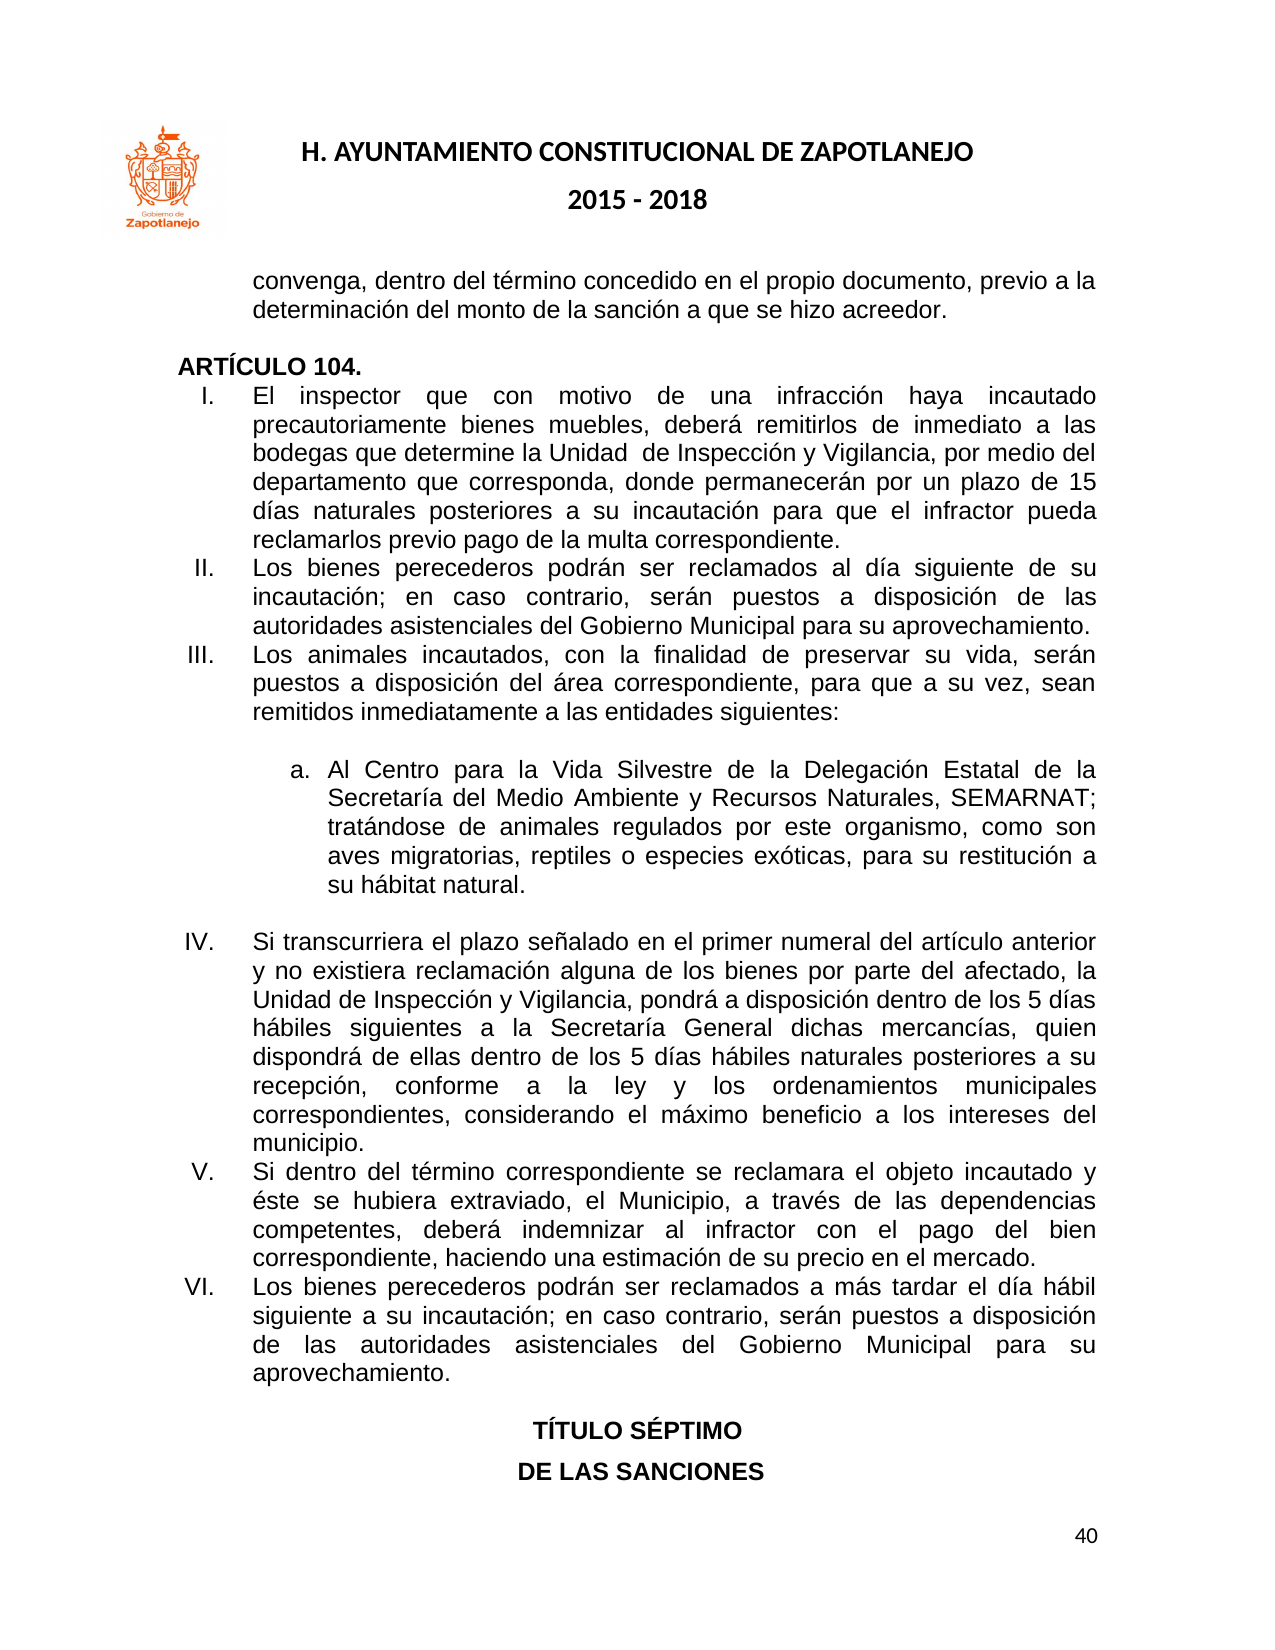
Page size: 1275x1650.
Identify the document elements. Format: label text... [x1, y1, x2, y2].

list Si dentro del término correspondiente se reclamara el objeto incautado y éste se hubiera extraviado, el Municipio, a través de las dependencias competentes, deberá indemnizar al infractor con el pago del bien correspondiente, haciendo una estimación de su precio en el mercado. [215, 1157, 1098, 1272]
list Si transcurriera el plazo señalado en el primer numeral del artículo anterior y no existiera reclamación alguna de los bienes por parte del afectado, la Unidad de Inspección y Vigilancia, pondrá a disposición dentro de los 5 días hábiles siguientes a la Secretaría General dichas mercancías, quien dispondrá de ellas dentro de los 5 días hábiles naturales posteriores a su recepción, conforme a la ley y los ordenamientos municipales correspondientes, considerando el máximo beneficio a los intereses del municipio. [215, 927, 1098, 1157]
picture [97, 113, 226, 242]
list Los animales incautados, con la finalidad de preservar su vida, serán puestos a disposición del área correspondiente, para que a su vez, sean remitidos inmediatamente a las entidades siguientes: [215, 639, 1098, 726]
list Al Centro para la Vida Silvestre de la Delegación Estatal de la Secretaría del Medio Ambiente y Recursos Naturales, SEMARNAT; tratándose de animales regulados por este organismo, como son aves migratorias, reptiles o especies exóticas, para su restitución a su hábitat natural. [290, 754, 1098, 898]
list Los bienes perecederos podrán ser reclamados al día siguiente de su incautación; en caso contrario, serán puestos a disposición de las autoridades asistenciales del Gobierno Municipal para su aprovechamiento. [215, 553, 1098, 639]
list Los bienes perecederos podrán ser reclamados a más tardar el día hábil siguiente a su incautación; en caso contrario, serán puestos a disposición de las autoridades asistenciales del Gobierno Municipal para su aprovechamiento. [215, 1272, 1098, 1387]
text TÍTULO SÉPTIMO [177, 1416, 1098, 1444]
text ARTÍCULO 104. [177, 352, 1098, 381]
text DE LAS SANCIONES [177, 1457, 1098, 1486]
list El inspector que con motivo de una infracción haya incautado precautoriamente bienes muebles, deberá remitirlos de inmediato a las bodegas que determine la Unidad de Inspección y Vigilancia, por medio del departamento que corresponda, donde permanecerán por un plazo de 15 días naturales posteriores a su incautación para que el infractor pueda reclamarlos previo pago de la multa correspondiente. [215, 381, 1098, 553]
